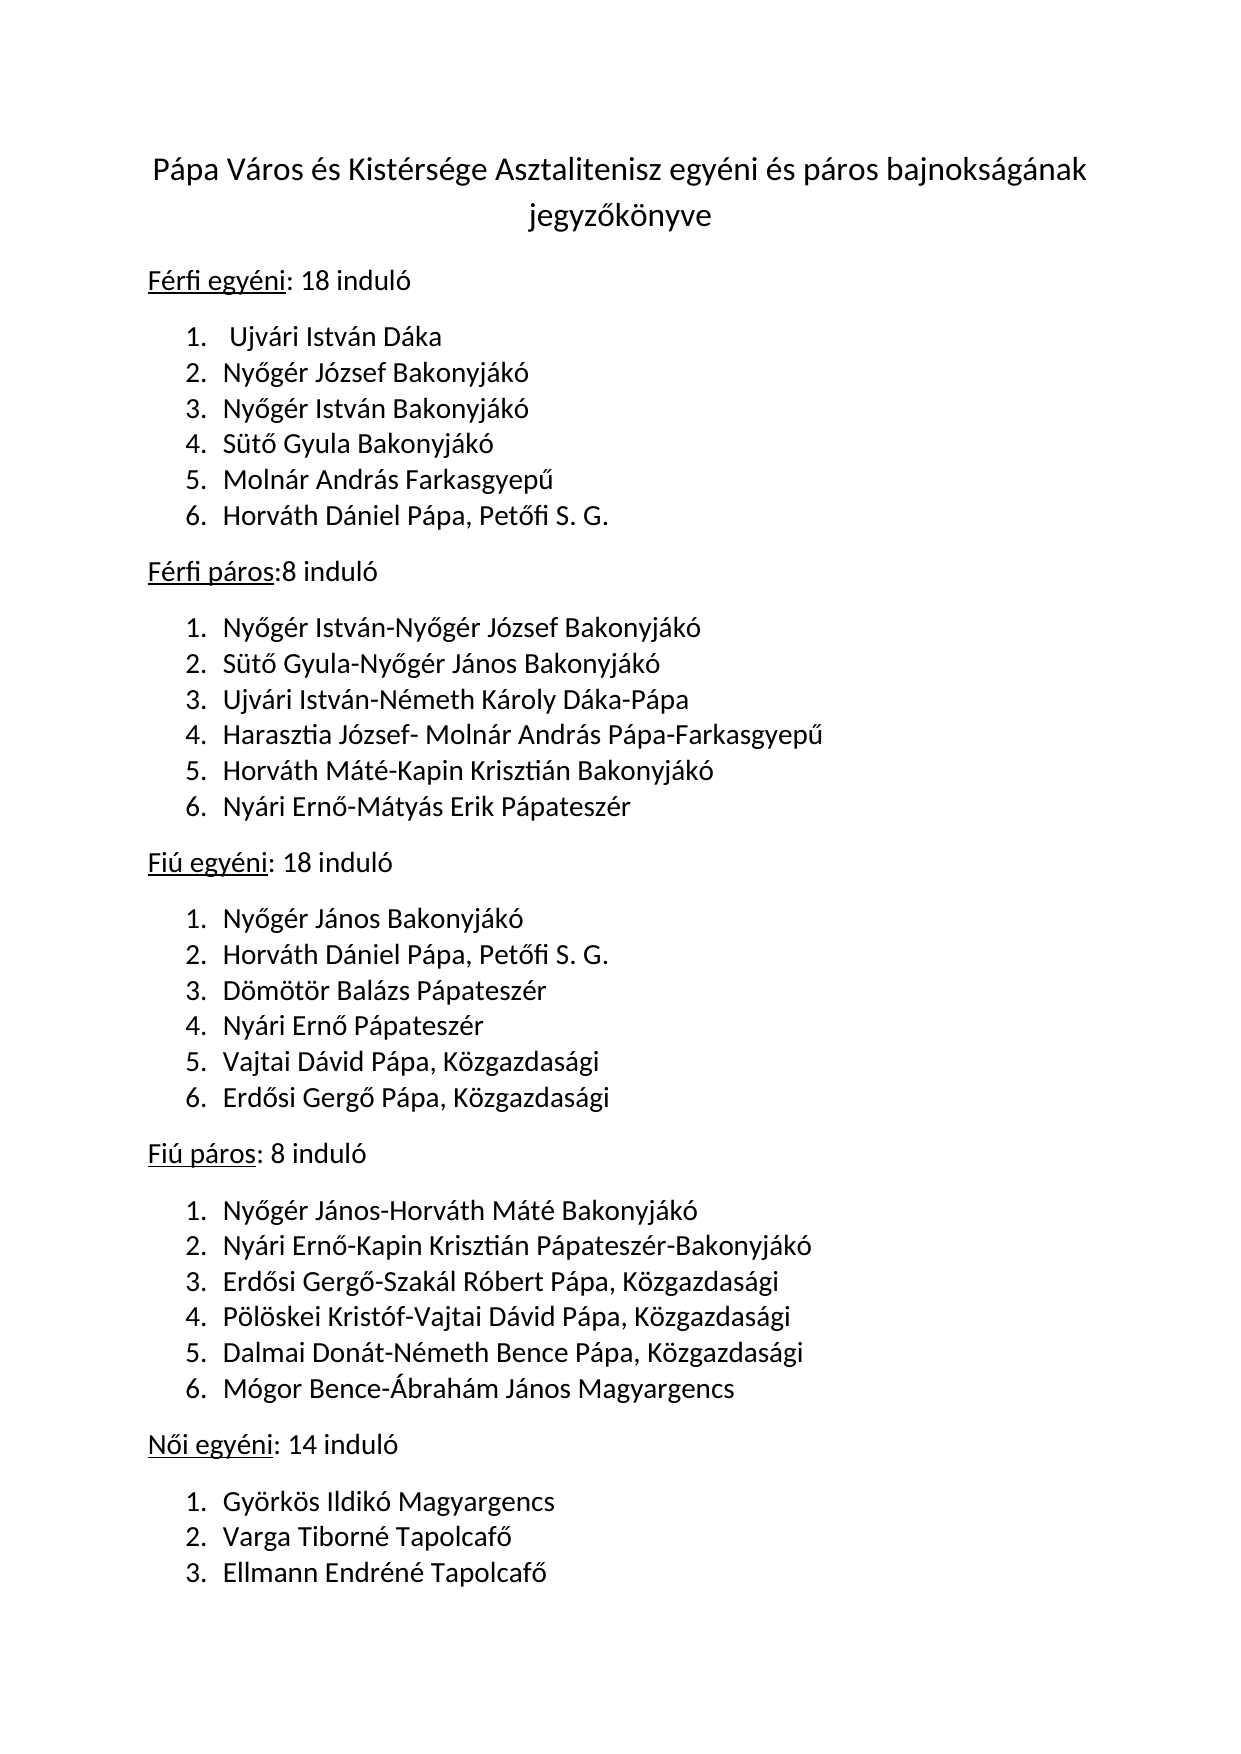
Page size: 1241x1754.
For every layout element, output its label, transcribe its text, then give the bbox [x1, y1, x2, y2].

list Horváth Dániel Pápa, Petőfi S. G. [185, 497, 1093, 532]
list Nyári Ernő-Kapin Krisztián Pápateszér-Bakonyjákó [185, 1227, 1093, 1263]
list Erdősi Gergő Pápa, Közgazdasági [185, 1079, 1093, 1114]
list Nyőgér István Bakonyjákó [185, 390, 1093, 425]
list Nyőgér István-Nyőgér József Bakonyjákó [185, 609, 1093, 645]
list Ujvári István Dáka [185, 318, 1093, 354]
list Ujvári István-Németh Károly Dáka-Pápa [185, 681, 1093, 716]
list Mógor Bence-Ábrahám János Magyargencs [185, 1370, 1093, 1405]
text Női egyéni: 14 induló [148, 1426, 1093, 1462]
list Nyári Ernő-Mátyás Erik Pápateszér [185, 788, 1093, 823]
list Sütő Gyula-Nyőgér János Bakonyjákó [185, 645, 1093, 681]
text Pápa Város és Kistérsége Asztalitenisz egyéni és páros bajnokságának jegyzőkönyve [148, 148, 1093, 235]
text Férfi egyéni: 18 induló [148, 262, 1093, 298]
list Nyőgér József Bakonyjákó [185, 354, 1093, 390]
list Dalmai Donát-Németh Bence Pápa, Közgazdasági [185, 1334, 1093, 1370]
list Pölöskei Kristóf-Vajtai Dávid Pápa, Közgazdasági [185, 1298, 1093, 1334]
text Fiú egyéni: 18 induló [148, 844, 1093, 880]
list Györkös Ildikó Magyargencs [185, 1483, 1093, 1518]
list Nyőgér János-Horváth Máté Bakonyjákó [185, 1192, 1093, 1227]
text Fiú páros: 8 induló [148, 1135, 1093, 1171]
list Horváth Máté-Kapin Krisztián Bakonyjákó [185, 752, 1093, 788]
list Molnár András Farkasgyepű [185, 461, 1093, 497]
list Nyőgér János Bakonyjákó [185, 901, 1093, 936]
list Nyári Ernő Pápateszér [185, 1007, 1093, 1043]
list Dömötör Balázs Pápateszér [185, 972, 1093, 1007]
list Harasztia József- Molnár András Pápa-Farkasgyepű [185, 716, 1093, 752]
list Sütő Gyula Bakonyjákó [185, 425, 1093, 461]
list Varga Tiborné Tapolcafő [185, 1518, 1093, 1554]
list Vajtai Dávid Pápa, Közgazdasági [185, 1043, 1093, 1079]
list Erdősi Gergő-Szakál Róbert Pápa, Közgazdasági [185, 1263, 1093, 1298]
list Ellmann Endréné Tapolcafő [185, 1554, 1093, 1589]
text Férfi páros:8 induló [148, 553, 1093, 589]
list Horváth Dániel Pápa, Petőfi S. G. [185, 936, 1093, 972]
